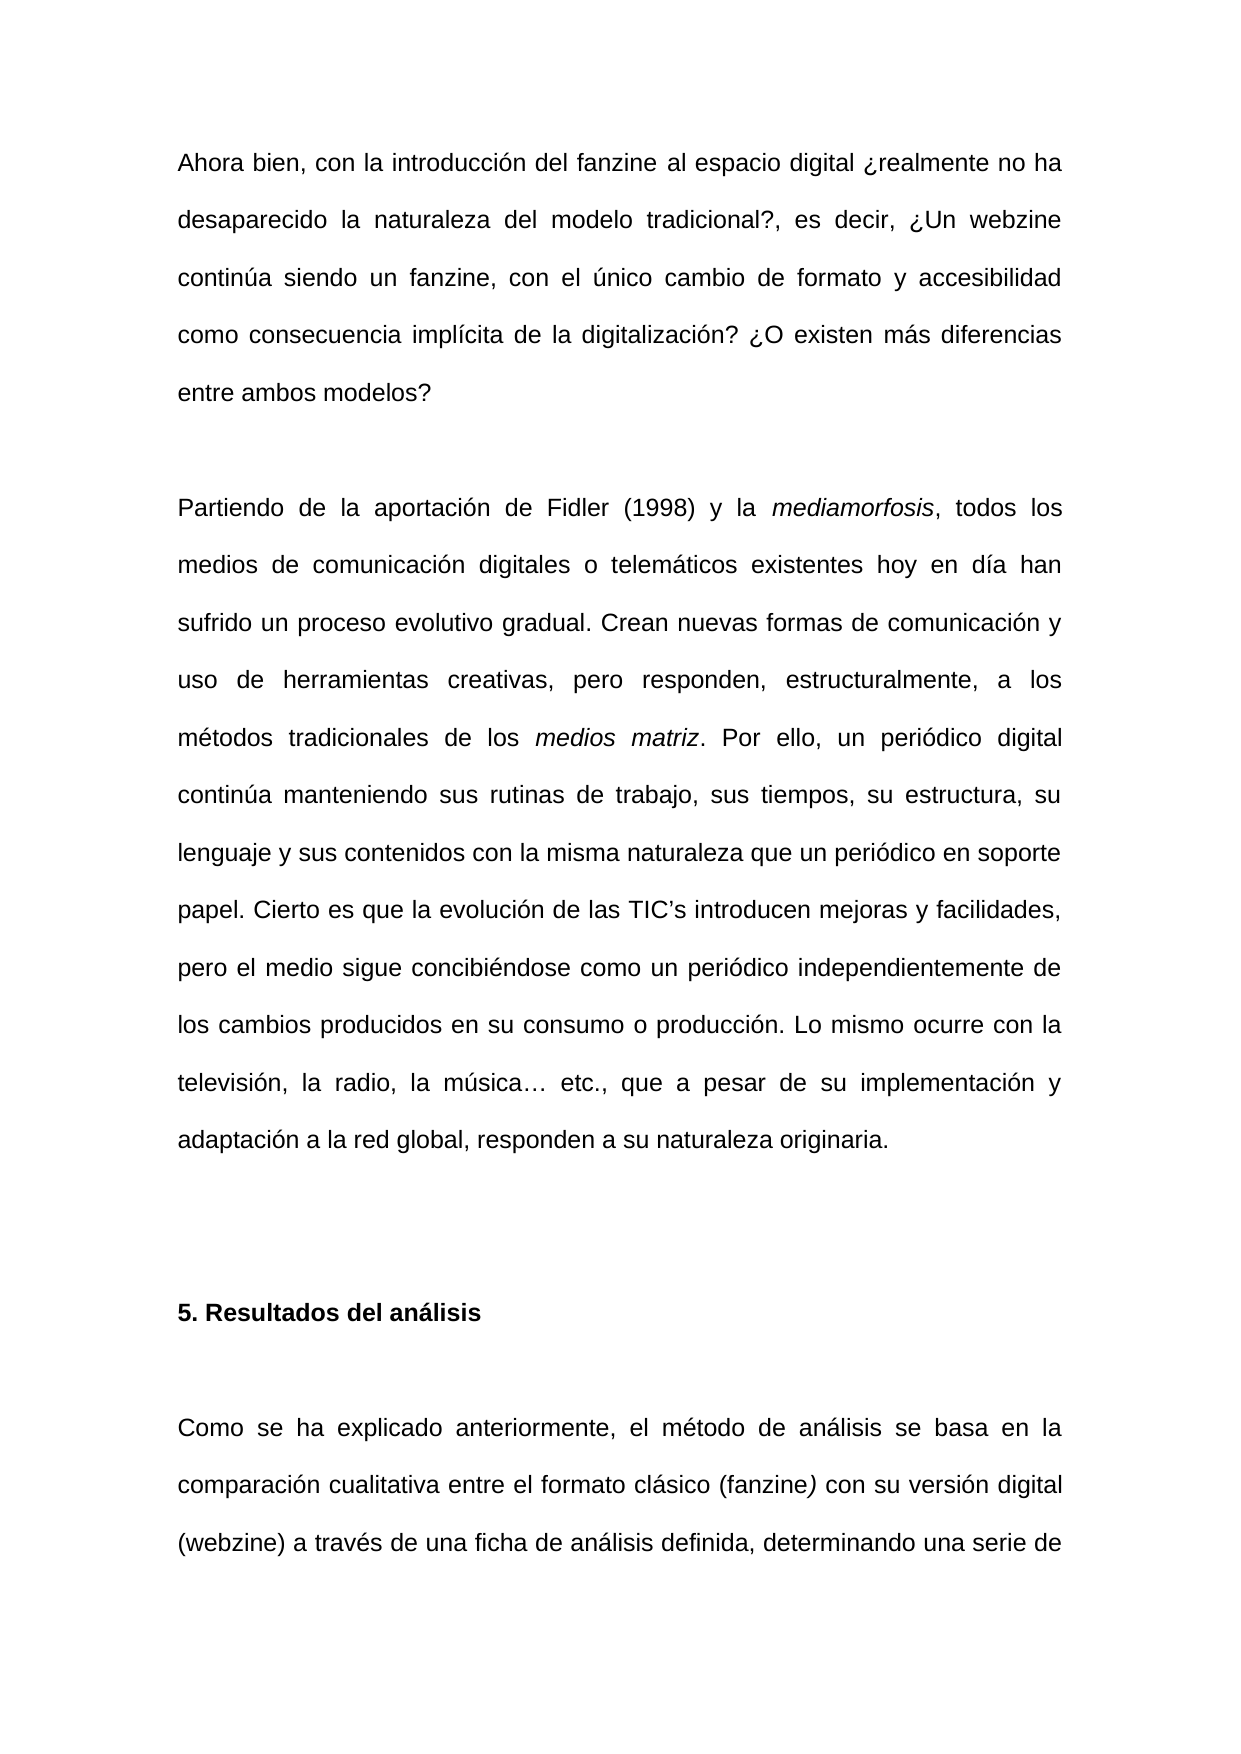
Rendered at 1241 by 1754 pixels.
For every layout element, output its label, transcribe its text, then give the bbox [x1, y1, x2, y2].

text Ahora bien, con la introducción del fanzine al espacio digital ¿realmente no ha desaparecido la naturaleza del modelo tradicional?, es decir, ¿Un webzine continúa siendo un fanzine, con el único cambio de formato y accesibilidad como consecuencia implícita de la digitalización? ¿O existen más diferencias entre ambos modelos? [177, 148, 1063, 406]
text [177, 1413, 1063, 1556]
text 5. Resultados del análisis [177, 1298, 1063, 1326]
text Partiendo de la aportación de Fidler (1998) y la mediamorfosis, todos los medios de comunicación digitales o telemáticos existentes hoy en día han sufrido un proceso evolutivo gradual. Crean nuevas formas de comunicación y uso de herramientas creativas, pero responden, estructuralmente, a los métodos tradicionales de los medios matriz. Por ello, un periódico digital continúa manteniendo sus rutinas de trabajo, sus tiempos, su estructura, su lenguaje y sus contenidos con la misma naturaleza que un periódico en soporte papel. Cierto es que la evolución de las TIC’s introducen mejoras y facilidades, pero el medio sigue concibiéndose como un periódico independientemente de los cambios producidos en su consumo o producción. Lo mismo ocurre con la televisión, la radio, la música… etc., que a pesar de su implementación y adaptación a la red global, responden a su naturaleza originaria. [177, 493, 1063, 1154]
